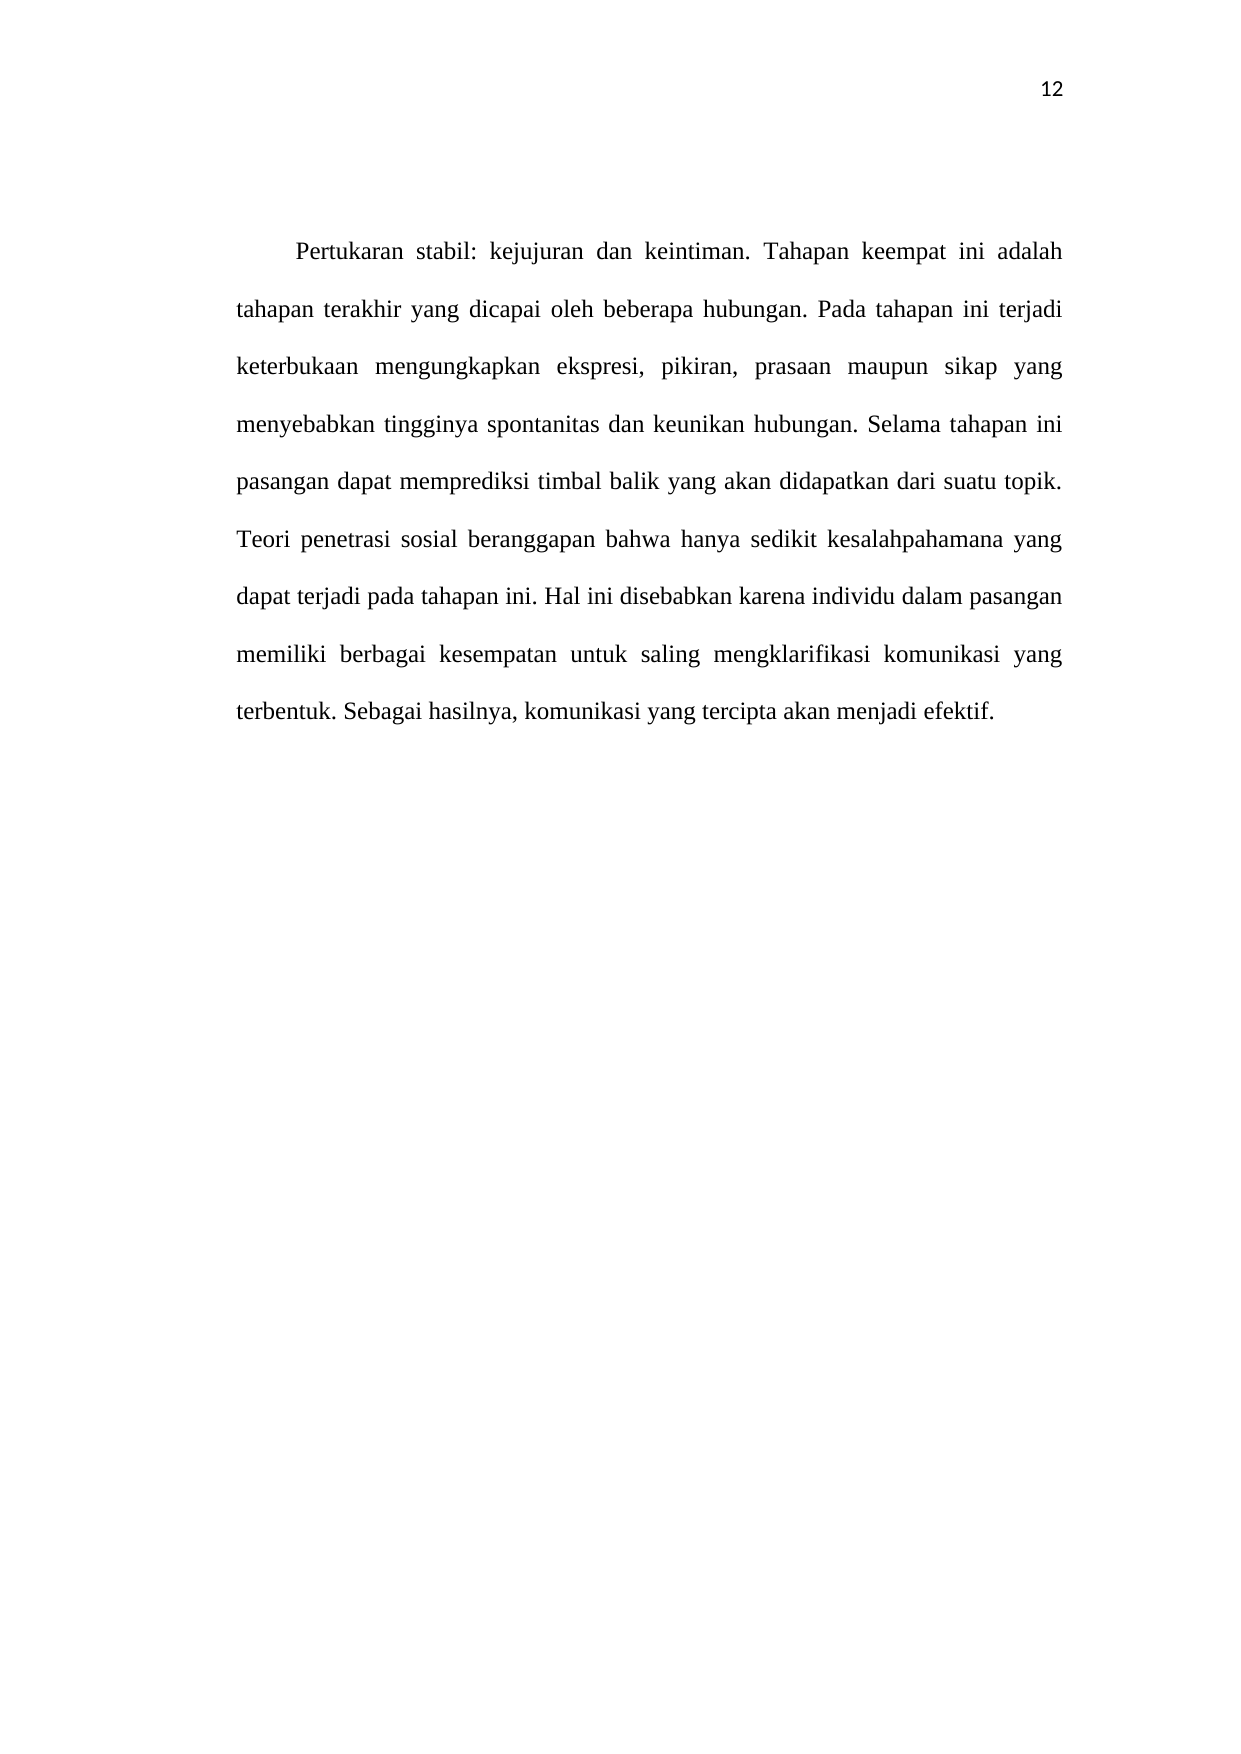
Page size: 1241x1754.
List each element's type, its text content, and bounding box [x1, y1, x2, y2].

text Pertukaran stabil: kejujuran dan keintiman. Tahapan keempat ini adalah tahapan terakhir yang dicapai oleh beberapa hubungan. Pada tahapan ini terjadi keterbukaan mengungkapkan ekspresi, pikiran, prasaan maupun sikap yang menyebabkan tingginya spontanitas dan keunikan hubungan. Selama tahapan ini pasangan dapat memprediksi timbal balik yang akan didapatkan dari suatu topik. Teori penetrasi sosial beranggapan bahwa hanya sedikit kesalahpahamana yang dapat terjadi pada tahapan ini. Hal ini disebabkan karena individu dalam pasangan memiliki berbagai kesempatan untuk saling mengklarifikasi komunikasi yang terbentuk. Sebagai hasilnya, komunikasi yang tercipta akan menjadi efektif. [236, 236, 1063, 725]
